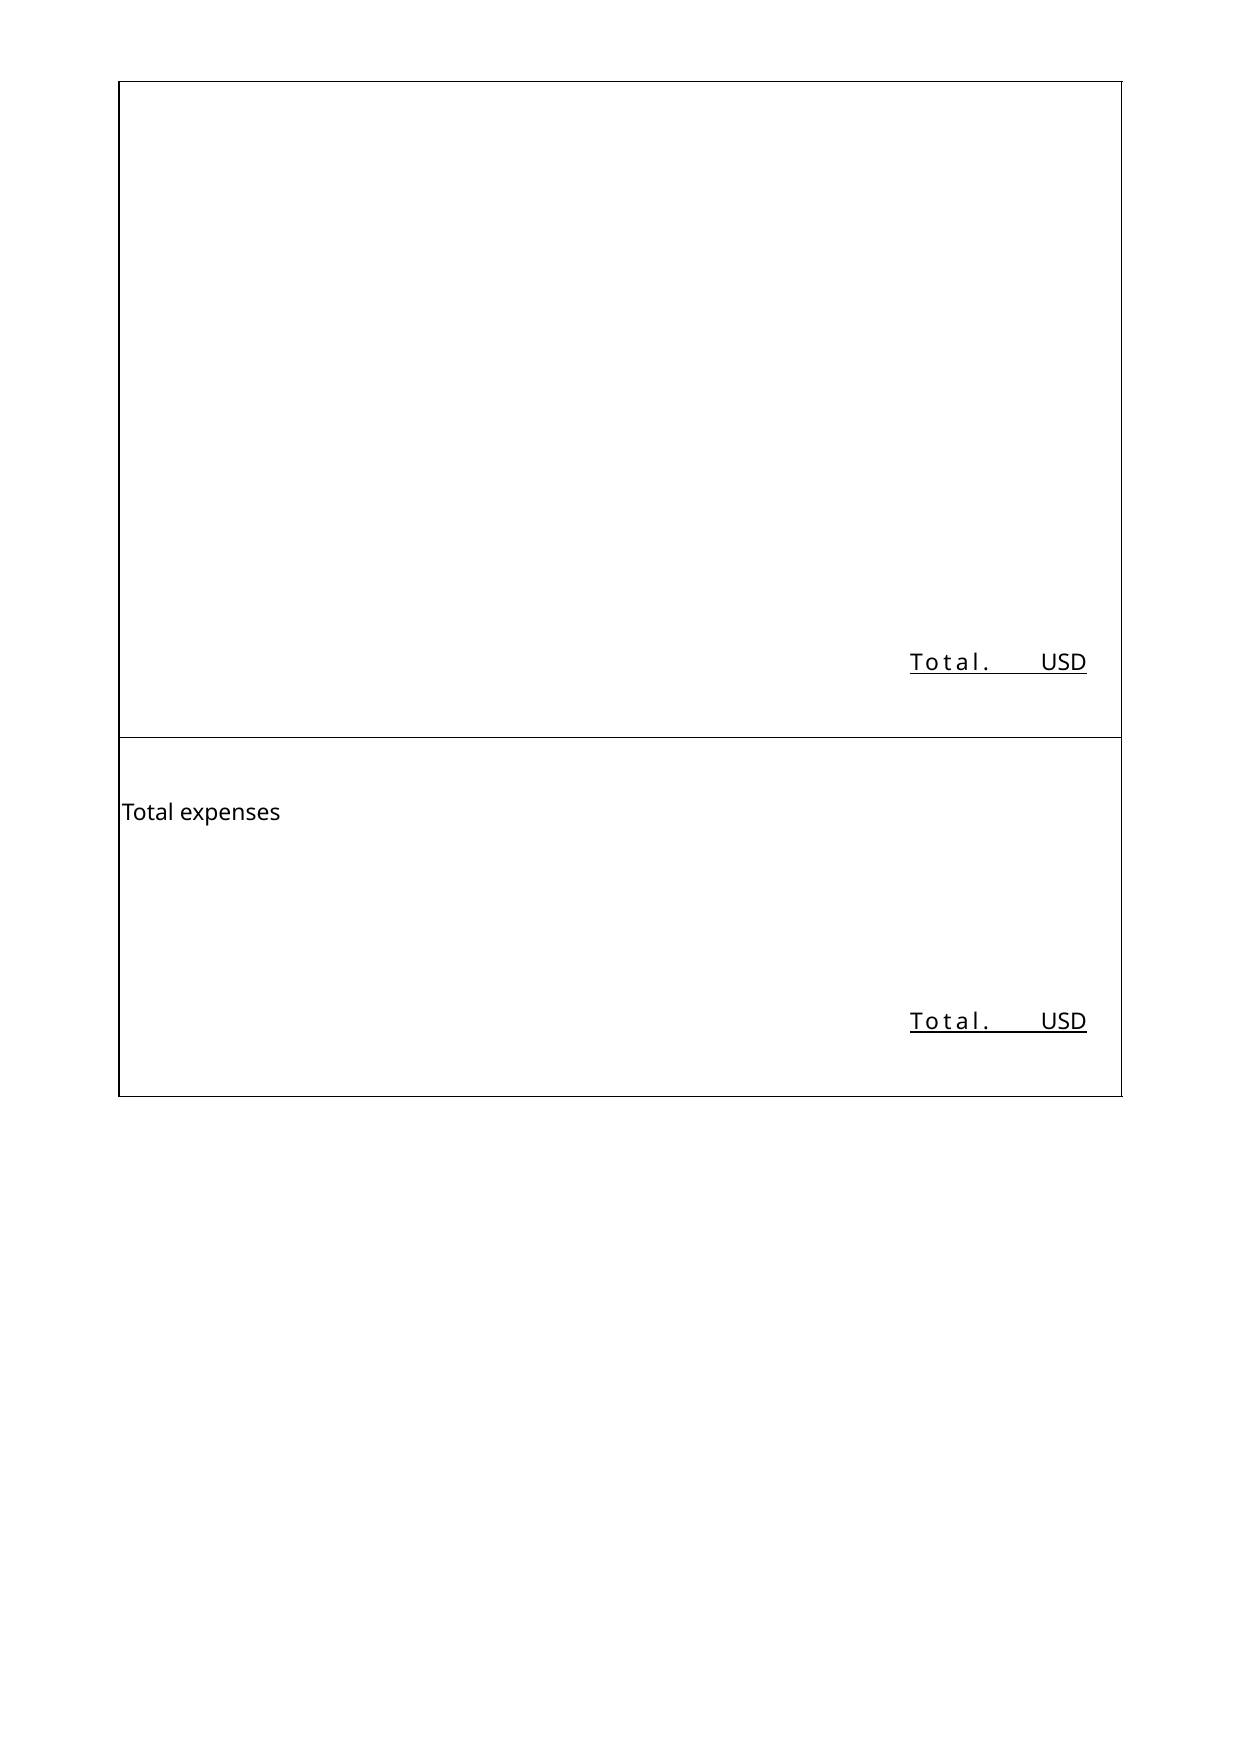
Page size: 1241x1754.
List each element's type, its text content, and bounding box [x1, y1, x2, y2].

table_cell Total. USD [120, 82, 1121, 737]
table_cell Total expenses [120, 738, 638, 1096]
table_cell Total. USD [638, 738, 1121, 1096]
